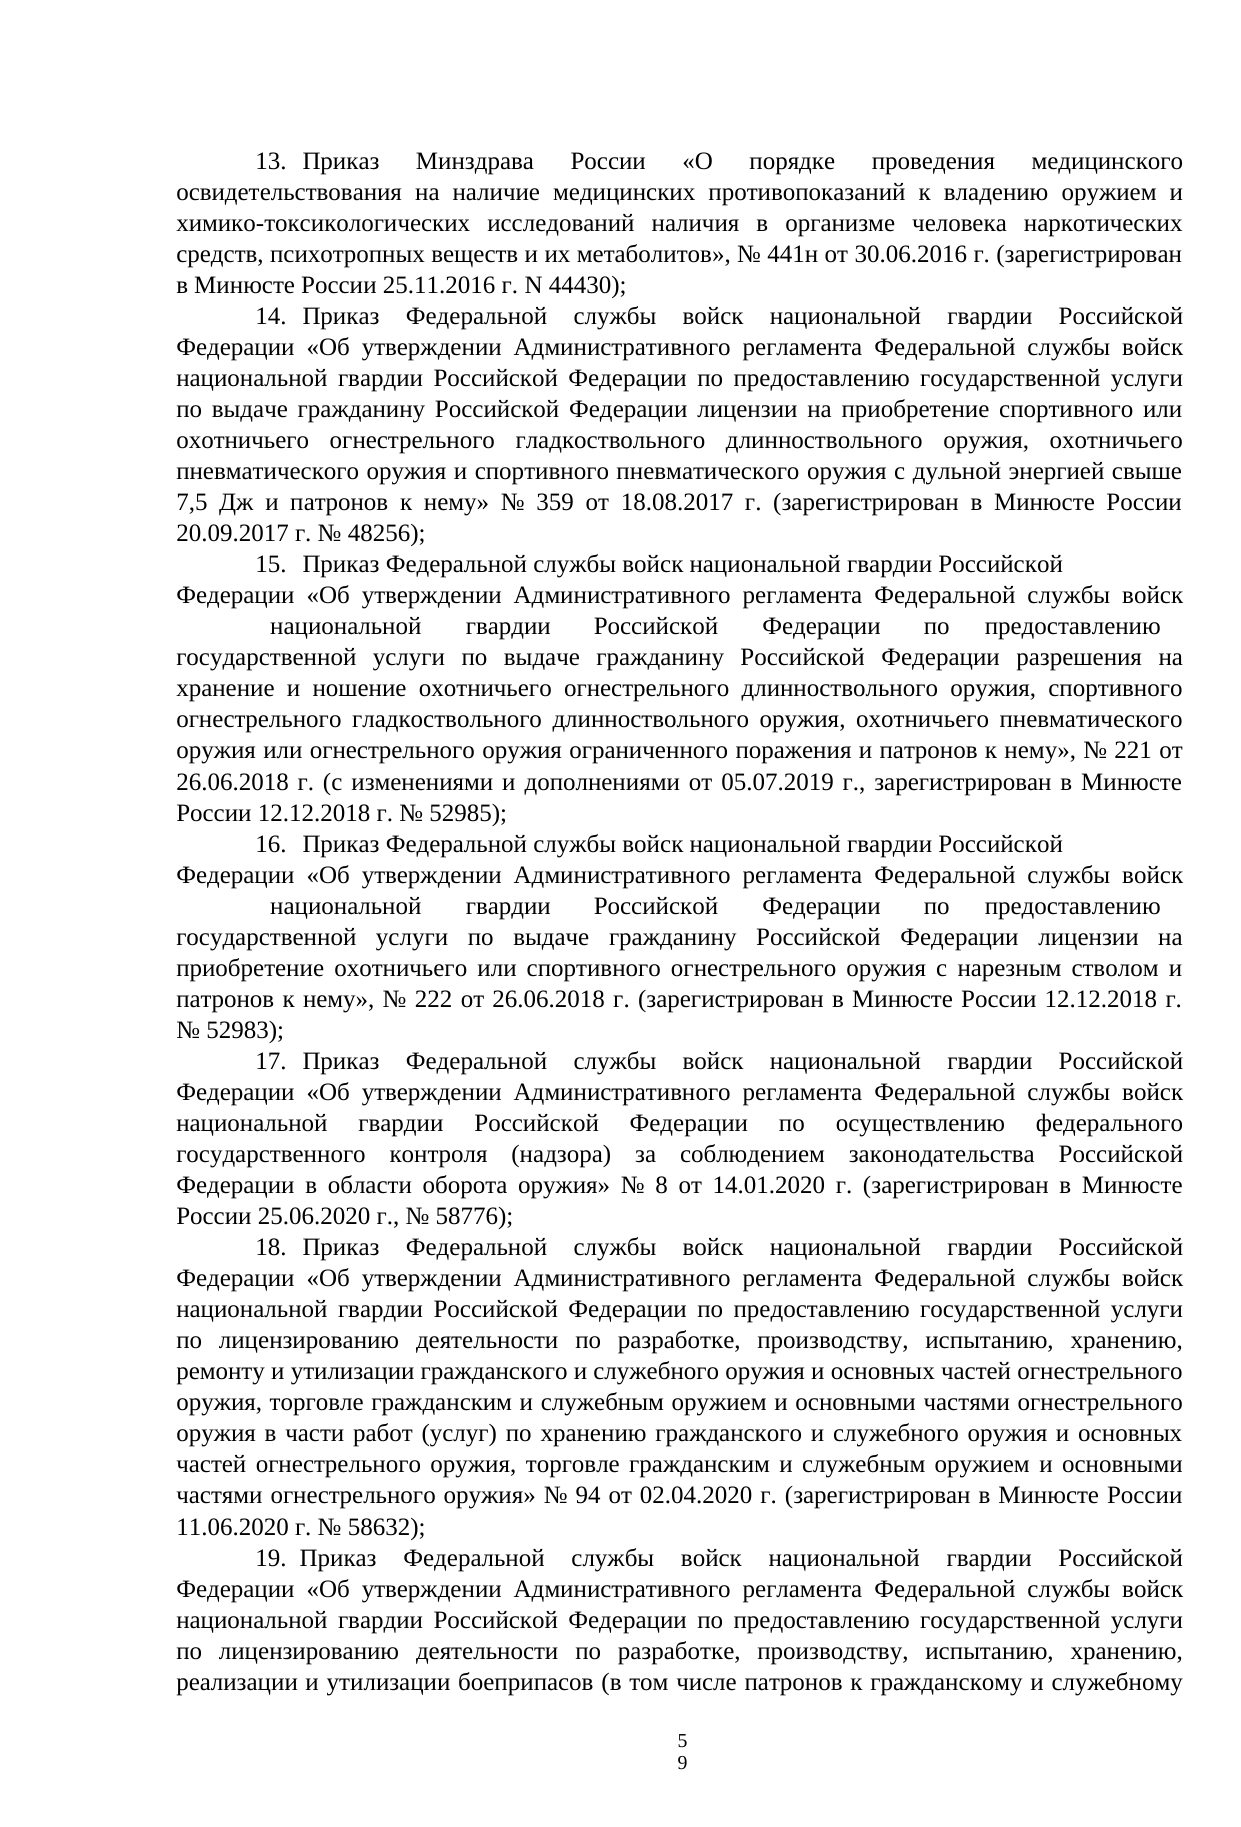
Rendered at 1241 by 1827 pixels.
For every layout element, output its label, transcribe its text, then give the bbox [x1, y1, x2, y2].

list Приказ Федеральной службы войск национальной гвардии Российской Федерации «Об утверждении Административного регламента Федеральной службы войск национальной гвардии Российской Федерации по осуществлению федерального государственного контроля (надзора) за соблюдением законодательства Российской Федерации в области оборота оружия» № 8 от 14.01.2020 г. (зарегистрирован в Минюсте России 25.06.2020 г., № 58776); [176, 1044, 1184, 1231]
list Приказ Федеральной службы войск национальной гвардии Российской [176, 827, 1184, 858]
text государственной услуги по выдаче гражданину Российской Федерации лицензии на приобретение охотничьего или спортивного огнестрельного оружия с нарезным стволом и патронов к нему», № 222 от 26.06.2018 г. (зарегистрирован в Минюсте России 12.12.2018 г. № 52983); [176, 920, 1184, 1044]
list Приказ Федеральной службы войск национальной гвардии Российской Федерации «Об утверждении Административного регламента Федеральной службы войск национальной гвардии Российской Федерации по предоставлению государственной услуги по лицензированию деятельности по разработке, производству, испытанию, хранению, ремонту и утилизации гражданского и служебного оружия и основных частей огнестрельного оружия, торговле гражданским и служебным оружием и основными частями огнестрельного оружия в части работ (услуг) по хранению гражданского и служебного оружия и основных частей огнестрельного оружия, торговле гражданским и служебным оружием и основными частями огнестрельного оружия» № 94 от 02.04.2020 г. (зарегистрирован в Минюсте России 11.06.2020 г. № 58632); [176, 1231, 1184, 1541]
list Приказ Федеральной службы войск национальной гвардии Российской [176, 548, 1184, 579]
text Федерации «Об утверждении Административного регламента Федеральной службы войск национальной гвардии Российской Федерации по предоставлению [176, 858, 1184, 920]
list Приказ Минздрава России «О порядке проведения медицинского освидетельствования на наличие медицинских противопоказаний к владению оружием и химико-токсикологических исследований наличия в организме человека наркотических средств, психотропных веществ и их метаболитов», № 441н от 30.06.2016 г. (зарегистрирован в Минюсте России 25.11.2016 г. N 44430); [176, 144, 1184, 299]
text Федерации «Об утверждении Административного регламента Федеральной службы войск национальной гвардии Российской Федерации по предоставлению [176, 579, 1184, 641]
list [176, 1541, 1184, 1696]
list Приказ Федеральной службы войск национальной гвардии Российской Федерации «Об утверждении Административного регламента Федеральной службы войск национальной гвардии Российской Федерации по предоставлению государственной услуги по выдаче гражданину Российской Федерации лицензии на приобретение спортивного или охотничьего огнестрельного гладкоствольного длинноствольного оружия, охотничьего пневматического оружия и спортивного пневматического оружия с дульной энергией свыше 7,5 Дж и патронов к нему» № 359 от 18.08.2017 г. (зарегистрирован в Минюсте России 20.09.2017 г. № 48256); [176, 299, 1184, 548]
text государственной услуги по выдаче гражданину Российской Федерации разрешения на хранение и ношение охотничьего огнестрельного длинноствольного оружия, спортивного огнестрельного гладкоствольного длинноствольного оружия, охотничьего пневматического оружия или огнестрельного оружия ограниченного поражения и патронов к нему», № 221 от 26.06.2018 г. (с изменениями и дополнениями от 05.07.2019 г., зарегистрирован в Минюсте России 12.12.2018 г. № 52985); [176, 641, 1184, 827]
